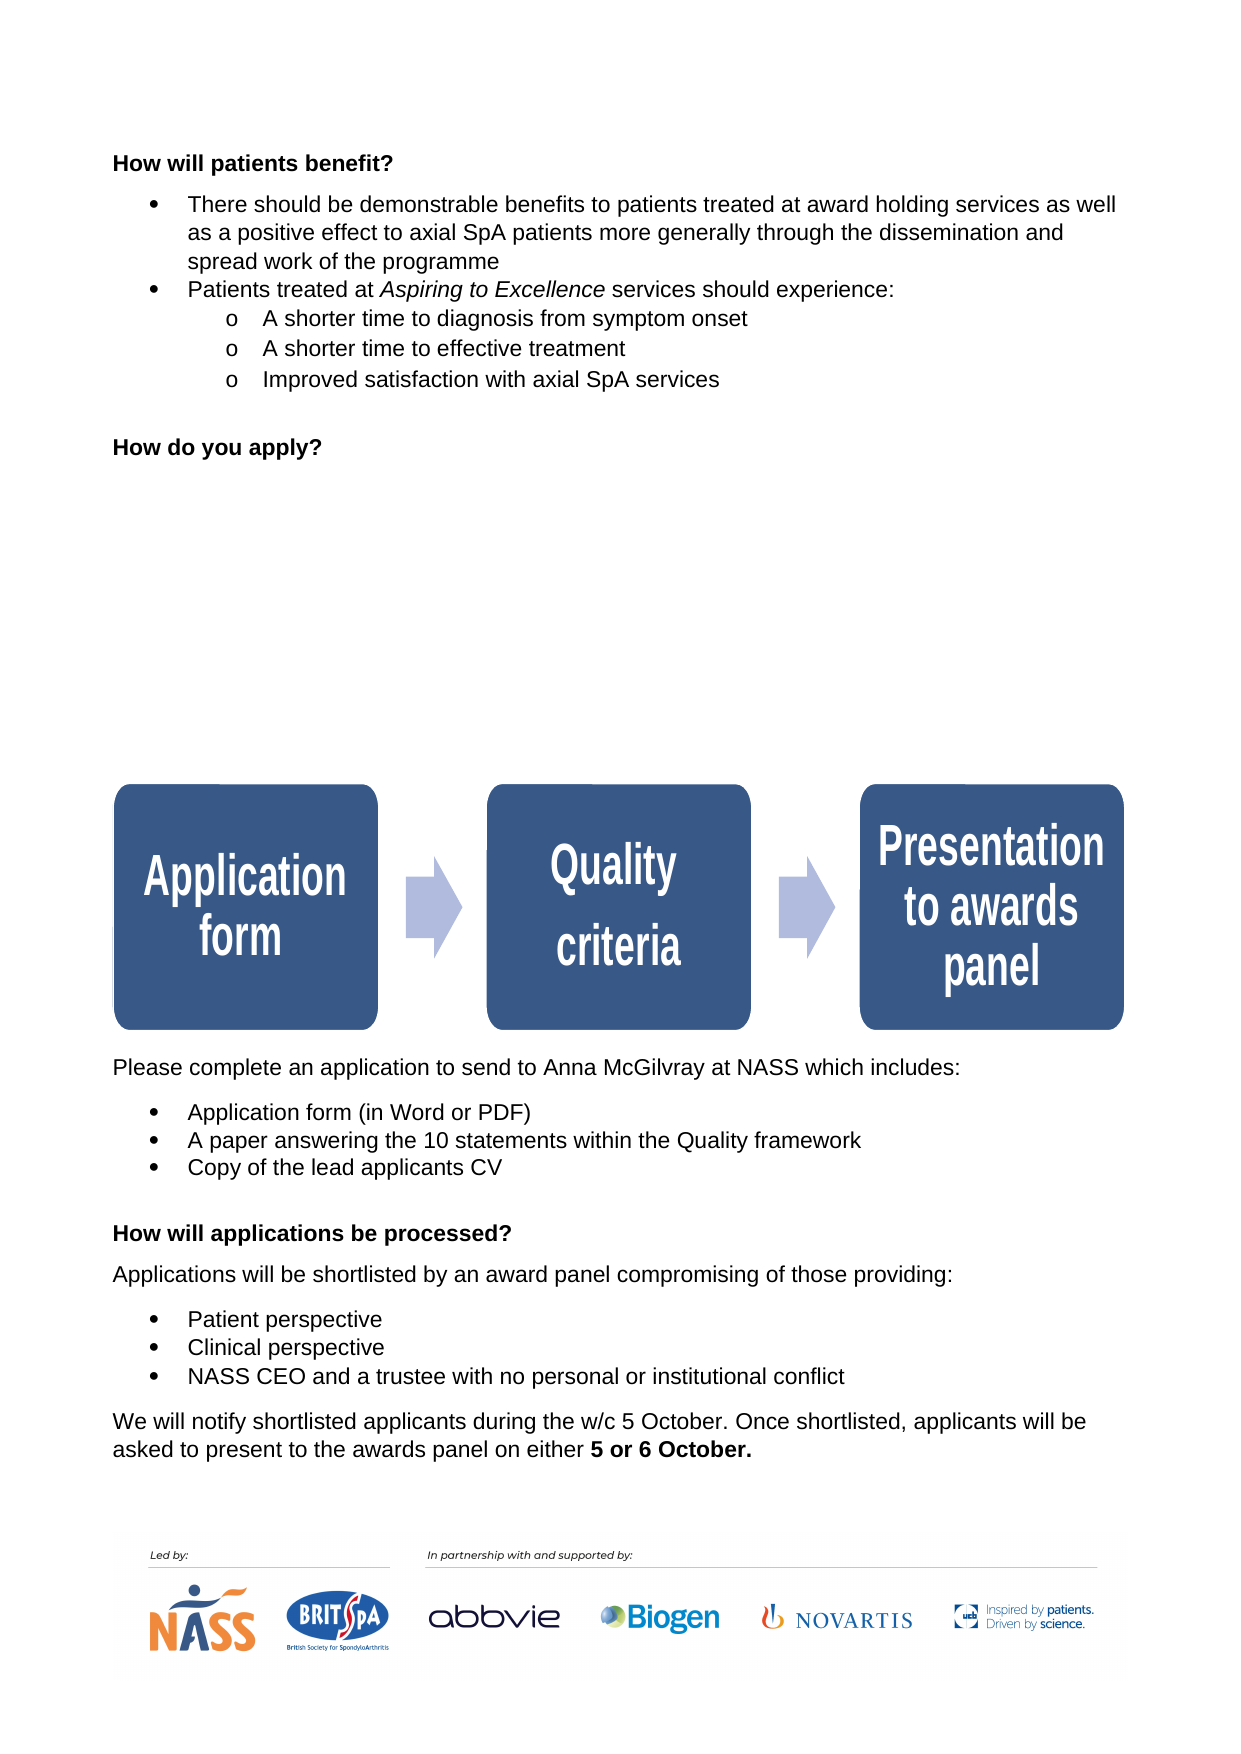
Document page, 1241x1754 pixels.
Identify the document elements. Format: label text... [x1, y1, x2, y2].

list Copy of the lead applicants CV [150, 1154, 1128, 1180]
list Clinical perspective [150, 1334, 1128, 1361]
subtitle How will applications be processed? [112, 1220, 1128, 1246]
list NASS CEO and a trustee with no personal or institutional conflict [150, 1363, 1128, 1389]
text Please complete an application to send to Anna McGilvray at NASS which includes: [112, 1054, 1128, 1080]
list Improved satisfaction with axial SpA services [225, 366, 1128, 394]
text Applications will be shortlisted by an award panel compromising of those providing: [112, 1261, 1128, 1287]
picture [112, 1532, 1128, 1681]
list A paper answering the 10 statements within the Quality framework [150, 1127, 1128, 1154]
subtitle How will patients benefit? [112, 150, 1128, 176]
list A shorter time to diagnosis from symptom onset [225, 305, 1128, 333]
list Patient perspective [150, 1306, 1128, 1332]
list Patients treated at Aspiring to Excellence services should experience: [150, 276, 1128, 303]
list A shorter time to effective treatment [225, 335, 1128, 363]
text We will notify shortlisted applicants during the w/c 5 October. Once shortlisted, applicants will be asked to present to the awards panel on either 5 or 6 October. [112, 1408, 1128, 1462]
list Application form (in Word or PDF) [150, 1099, 1128, 1125]
subtitle How do you apply? [112, 434, 1128, 460]
list There should be demonstrable benefits to patients treated at award holding services as well as a positive effect to axial SpA patients more generally through the dissemination and spread work of the programme [150, 191, 1128, 274]
